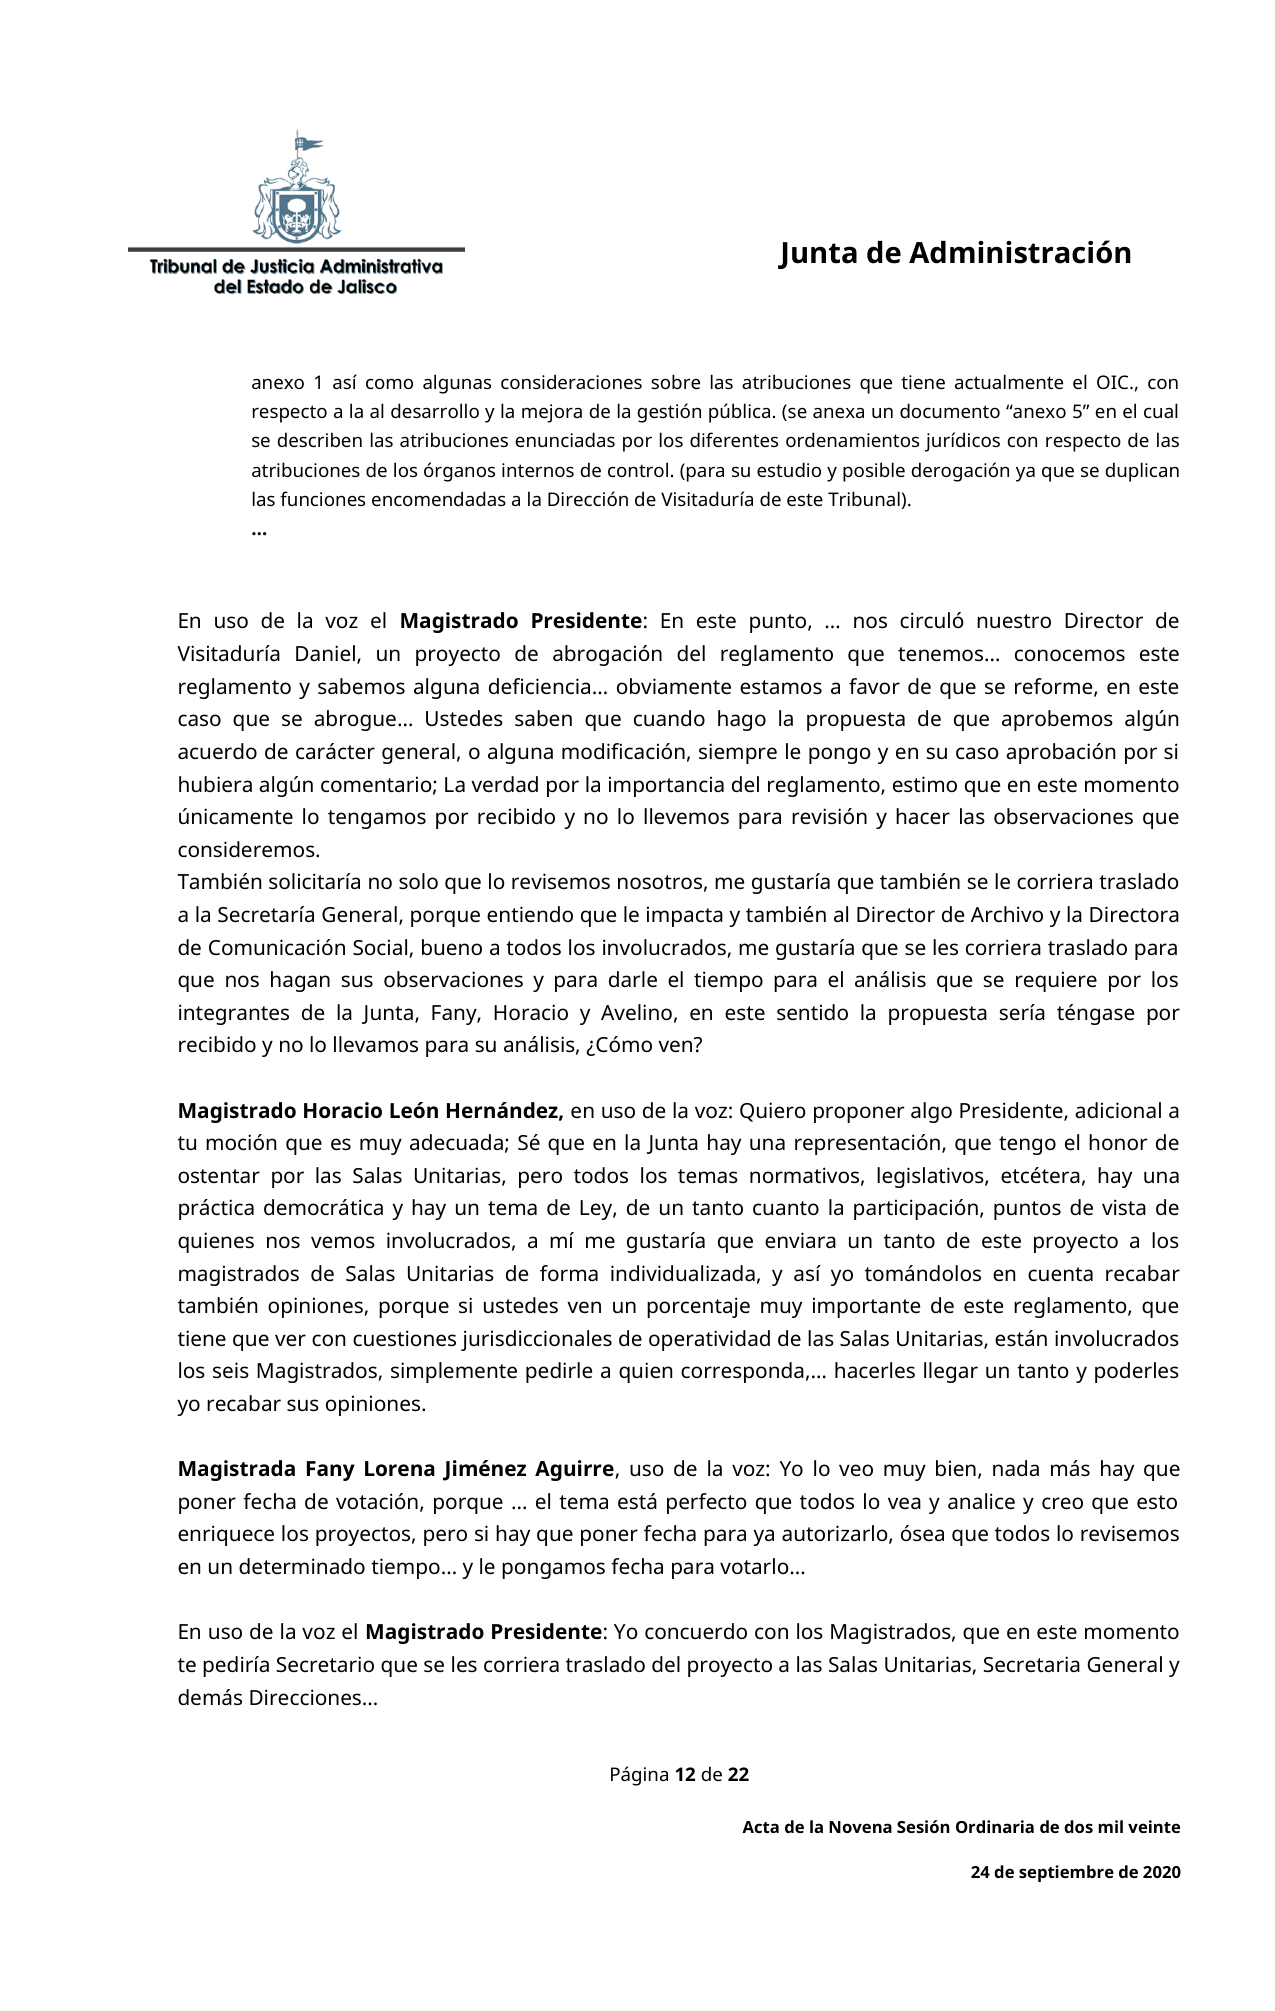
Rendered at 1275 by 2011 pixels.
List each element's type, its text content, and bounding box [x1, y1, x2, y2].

text En uso de la voz el Magistrado Presidente: En este punto, … nos circuló nuestro Director de Visitaduría Daniel, un proyecto de abrogación del reglamento que tenemos… conocemos este reglamento y sabemos alguna deficiencia… obviamente estamos a favor de que se reforme, en este caso que se abrogue… Ustedes saben que cuando hago la propuesta de que aprobemos algún acuerdo de carácter general, o alguna modificación, siempre le pongo y en su caso aprobación por si hubiera algún comentario; La verdad por la importancia del reglamento, estimo que en este momento únicamente lo tengamos por recibido y no lo llevemos para revisión y hacer las observaciones que consideremos. [177, 607, 1181, 863]
picture [128, 128, 465, 294]
text Magistrada Fany Lorena Jiménez Aguirre, uso de la voz: Yo lo veo muy bien, nada más hay que poner fecha de votación, porque … el tema está perfecto que todos lo vea y analice y creo que esto enriquece los proyectos, pero si hay que poner fecha para ya autorizarlo, ósea que todos lo revisemos en un determinado tiempo… y le pongamos fecha para votarlo… [177, 1454, 1181, 1581]
text Magistrado Horacio León Hernández, en uso de la voz: Quiero proponer algo Presidente, adicional a tu moción que es muy adecuada; Sé que en la Junta hay una representación, que tengo el honor de ostentar por las Salas Unitarias, pero todos los temas normativos, legislativos, etcétera, hay una práctica democrática y hay un tema de Ley, de un tanto cuanto la participación, puntos de vista de quienes nos vemos involucrados, a mí me gustaría que enviara un tanto de este proyecto a los magistrados de Salas Unitarias de forma individualizada, y así yo tomándolos en cuenta recabar también opiniones, porque si ustedes ven un porcentaje muy importante de este reglamento, que tiene que ver con cuestiones jurisdiccionales de operatividad de las Salas Unitarias, están involucrados los seis Magistrados, simplemente pedirle a quien corresponda,… hacerles llegar un tanto y poderles yo recabar sus opiniones. [177, 1096, 1181, 1418]
text … [251, 516, 1181, 541]
text También solicitaría no solo que lo revisemos nosotros, me gustaría que también se le corriera traslado a la Secretaría General, porque entiendo que le impacta y también al Director de Archivo y la Directora de Comunicación Social, bueno a todos los involucrados, me gustaría que se les corriera traslado para que nos hagan sus observaciones y para darle el tiempo para el análisis que se requiere por los integrantes de la Junta, Fany, Horacio y Avelino, en este sentido la propuesta sería téngase por recibido y no lo llevamos para su análisis, ¿Cómo ven? [177, 867, 1181, 1059]
text En uso de la voz el Magistrado Presidente: Yo concuerdo con los Magistrados, que en este momento te pediría Secretario que se les corriera traslado del proyecto a las Salas Unitarias, Secretaria General y demás Direcciones… [177, 1617, 1181, 1711]
